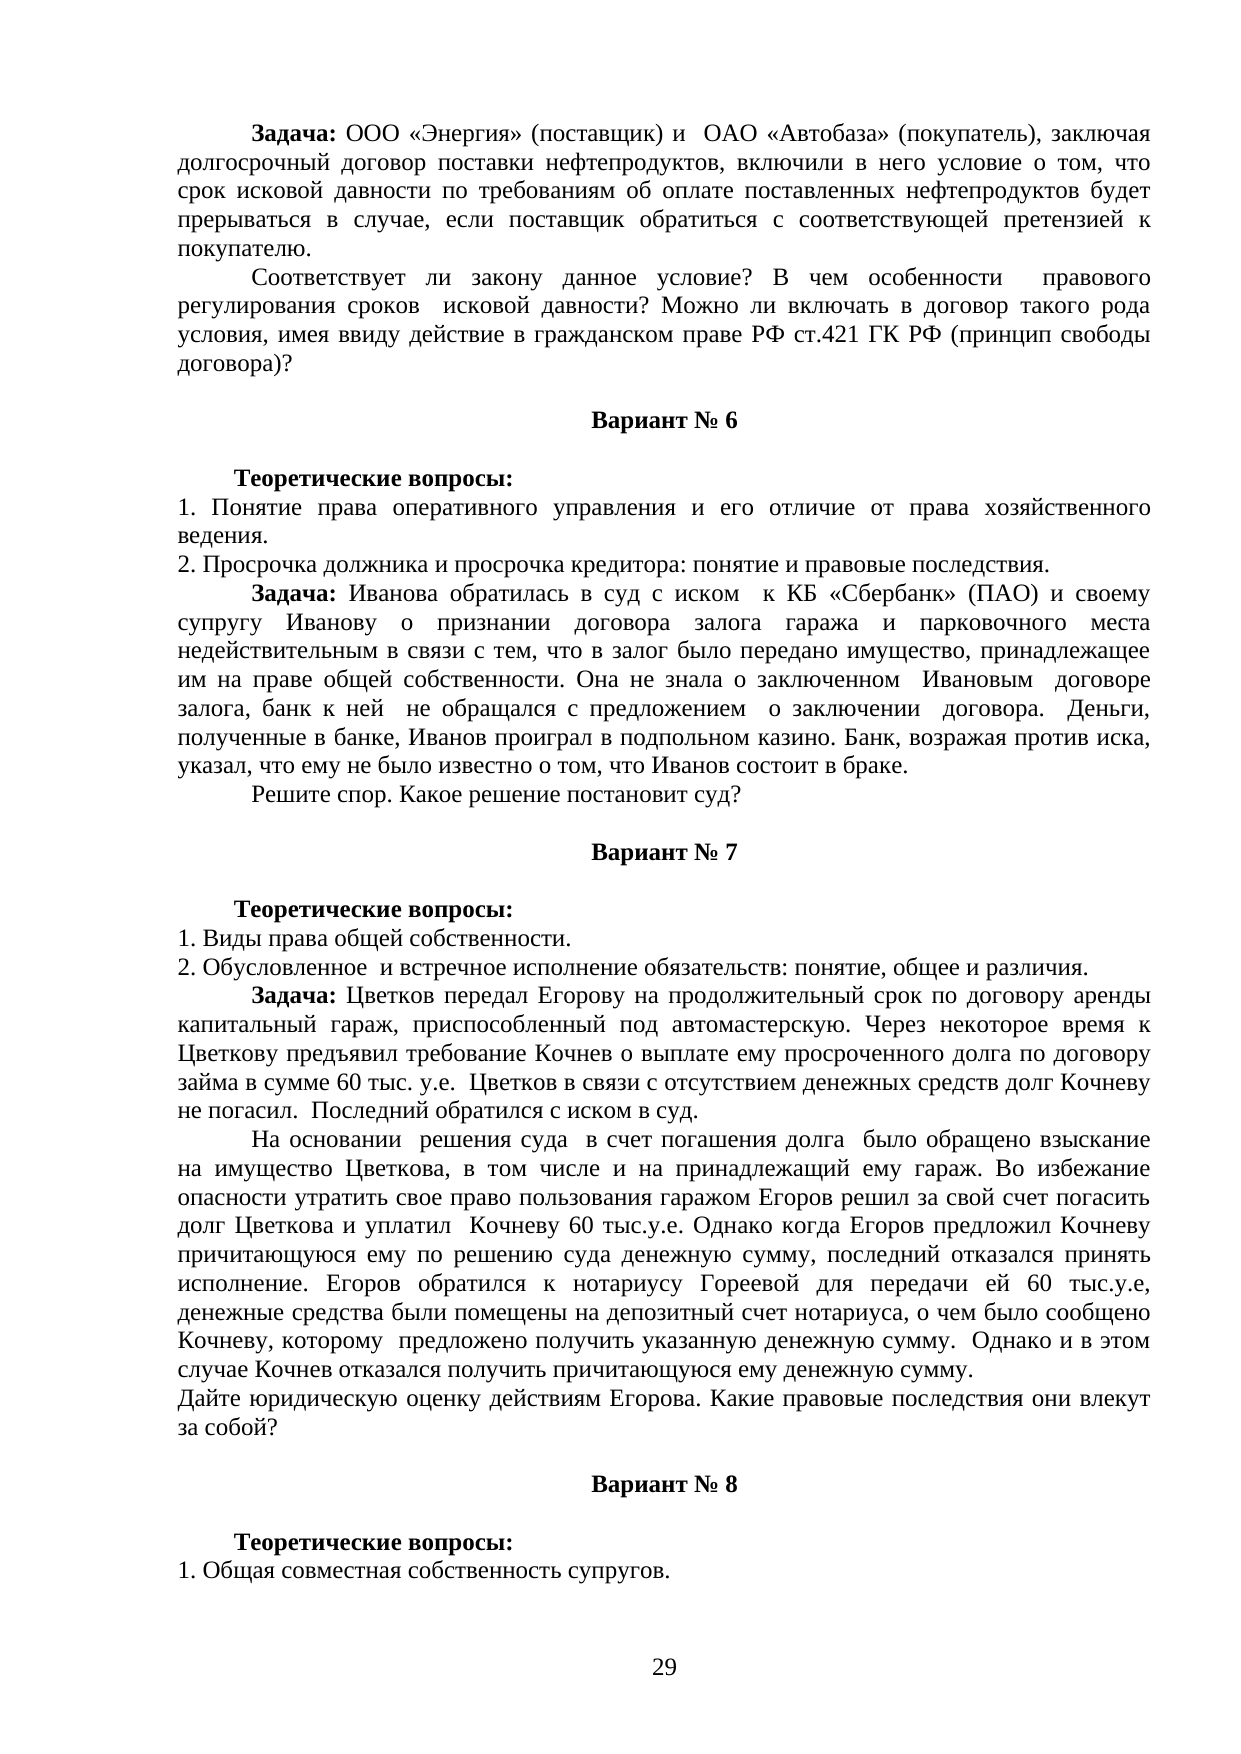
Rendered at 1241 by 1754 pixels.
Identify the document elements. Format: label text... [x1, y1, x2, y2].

text Дайте юридическую оценку действиям Егорова. Какие правовые последствия они влекут за собой? [177, 1383, 1152, 1441]
text Соответствует ли закону данное условие? В чем особенности правового регулирования сроков исковой давности? Можно ли включать в договор такого рода условия, имея ввиду действие в гражданском праве РФ ст.421 ГК РФ (принцип свободы договора)? [177, 262, 1152, 377]
text 2. Обусловленное и встречное исполнение обязательств: понятие, общее и различия. [177, 952, 1152, 981]
text 1. Виды права общей собственности. [177, 923, 1152, 952]
text Задача: Иванова обратилась в суд с иском к КБ «Сбербанк» (ПАО) и своему супругу Иванову о признании договора залога гаража и парковочного места недействительным в связи с тем, что в залог было передано имущество, принадлежащее им на праве общей собственности. Она не знала о заключенном Ивановым договоре залога, банк к ней не обращался с предложением о заключении договора. Деньги, полученные в банке, Иванов проиграл в подпольном казино. Банк, возражая против иска, указал, что ему не было известно о том, что Иванов состоит в браке. [177, 578, 1152, 779]
text Решите спор. Какое решение постановит суд? [177, 779, 1152, 808]
text 1. Общая совместная собственность супругов. [177, 1556, 1152, 1584]
text 1. Понятие права оперативного управления и его отличие от права хозяйственного ведения. [177, 492, 1152, 549]
text Теоретические вопросы: [177, 1527, 1152, 1556]
text На основании решения суда в счет погашения долга было обращено взыскание на имущество Цветкова, в том числе и на принадлежащий ему гараж. Во избежание опасности утратить свое право пользования гаражом Егоров решил за свой счет погасить долг Цветкова и уплатил Кочневу 60 тыс.у.е. Однако когда Егоров предложил Кочневу причитающуюся ему по решению суда денежную сумму, последний отказался принять исполнение. Егоров обратился к нотариусу Гореевой для передачи ей 60 тыс.у.е, денежные средства были помещены на депозитный счет нотариуса, о чем было сообщено Кочневу, которому предложено получить указанную денежную сумму. Однако и в этом случае Кочнев отказался получить причитающуюся ему денежную сумму. [177, 1124, 1152, 1383]
text Теоретические вопросы: [177, 463, 1152, 492]
text Вариант № 6 [177, 406, 1152, 434]
text Задача: ООО «Энергия» (поставщик) и ОАО «Автобаза» (покупатель), заключая долгосрочный договор поставки нефтепродуктов, включили в него условие о том, что срок исковой давности по требованиям об оплате поставленных нефтепродуктов будет прерываться в случае, если поставщик обратиться с соответствующей претензией к покупателю. [177, 118, 1152, 262]
text Вариант № 8 [177, 1469, 1152, 1498]
text Вариант № 7 [177, 837, 1152, 866]
text Теоретические вопросы: [177, 894, 1152, 923]
text Задача: Цветков передал Егорову на продолжительный срок по договору аренды капитальный гараж, приспособленный под автомастерскую. Через некоторое время к Цветкову предъявил требование Кочнев о выплате ему просроченного долга по договору займа в сумме 60 тыс. у.е. Цветков в связи с отсутствием денежных средств долг Кочневу не погасил. Последний обратился с иском в суд. [177, 981, 1152, 1124]
text 2. Просрочка должника и просрочка кредитора: понятие и правовые последствия. [177, 549, 1152, 578]
